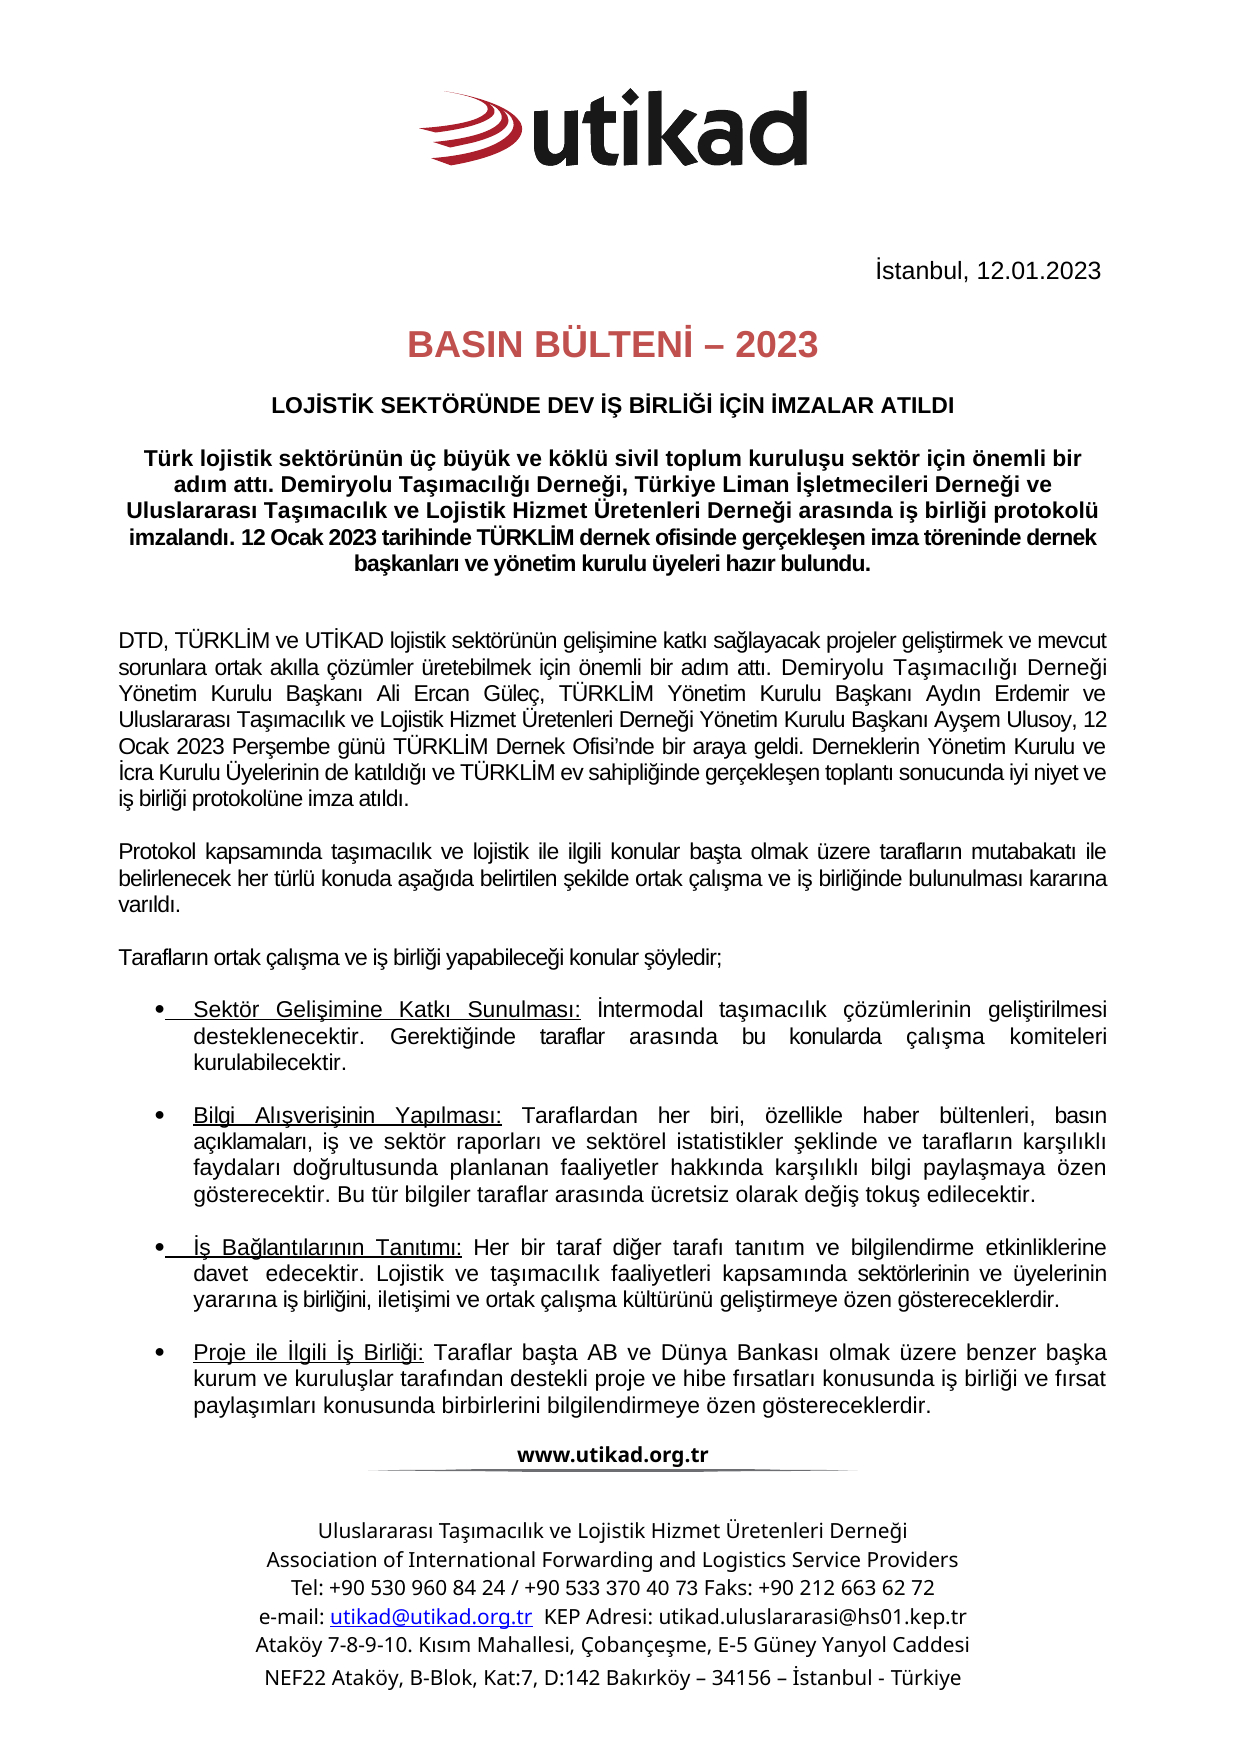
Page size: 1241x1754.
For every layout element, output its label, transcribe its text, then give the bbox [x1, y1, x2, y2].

list Bilgi Alışverişinin Yapılması: Taraflardan her biri, özellikle haber bültenleri, basın açıklamaları, iş ve sektör raporları ve sektörel istatistikler şeklinde ve tarafların karşılıklı faydaları doğrultusunda planlanan faaliyetler hakkında karşılıklı bilgi paylaşmaya özen gösterecektir. Bu tür bilgiler taraflar arasında ücretsiz olarak değiş tokuş edilecektir. [156, 1102, 1107, 1207]
text Protokol kapsamında taşımacılık ve lojistik ile ilgili konular başta olmak üzere tarafların mutabakatı ile belirlenecek her türlü konuda aşağıda belirtilen şekilde ortak çalışma ve iş birliğinde bulunulması kararına varıldı. [118, 838, 1107, 917]
list Proje ile İlgili İş Birliği: Taraflar başta AB ve Dünya Bankası olmak üzere benzer başka kurum ve kuruluşlar tarafından destekli proje ve hibe fırsatları konusunda iş birliği ve fırsat paylaşımları konusunda birbirlerini bilgilendirmeye özen göstereceklerdir. [156, 1339, 1107, 1418]
text Türk lojistik sektörünün üç büyük ve köklü sivil toplum kuruluşu sektör için önemli bir adım attı. Demiryolu Taşımacılığı Derneği, Türkiye Liman İşletmecileri Derneği ve Uluslararası Taşımacılık ve Lojistik Hizmet Üretenleri Derneği arasında iş birliği protokolü imzalandı. 12 Ocak 2023 tarihinde TÜRKLİM dernek ofisinde gerçekleşen imza töreninde dernek başkanları ve yönetim kurulu üyeleri hazır bulundu. [118, 444, 1107, 576]
text Tarafların ortak çalışma ve iş birliği yapabileceği konular şöyledir; [118, 943, 1107, 970]
list Sektör Gelişimine Katkı Sunulması: İntermodal taşımacılık çözümlerinin geliştirilmesi desteklenecektir. Gerektiğinde taraflar arasında bu konularda çalışma komiteleri kurulabilecektir. [156, 996, 1107, 1075]
text DTD, TÜRKLİM ve UTİKAD lojistik sektörünün gelişimine katkı sağlayacak projeler geliştirmek ve mevcut sorunlara ortak akılla çözümler üretebilmek için önemli bir adım attı. Demiryolu Taşımacılığı Derneği Yönetim Kurulu Başkanı Ali Ercan Güleç, TÜRKLİM Yönetim Kurulu Başkanı Aydın Erdemir ve Uluslararası Taşımacılık ve Lojistik Hizmet Üretenleri Derneği Yönetim Kurulu Başkanı Ayşem Ulusoy, 12 Ocak 2023 Perşembe günü TÜRKLİM Dernek Ofisi’nde bir araya geldi. Derneklerin Yönetim Kurulu ve İcra Kurulu Üyelerinin de katıldığı ve TÜRKLİM ev sahipliğinde gerçekleşen toplantı sonucunda iyi niyet ve iş birliği protokolüne imza atıldı. [118, 627, 1107, 812]
list İş Bağlantılarının Tanıtımı: Her bir taraf diğer tarafı tanıtım ve bilgilendirme etkinliklerine davet edecektir. Lojistik ve taşımacılık faaliyetleri kapsamında sektörlerinin ve üyelerinin yararına iş birliğini, iletişimi ve ortak çalışma kültürünü geliştirmeye özen göstereceklerdir. [156, 1233, 1107, 1312]
text LOJİSTİK SEKTÖRÜNDE DEV İŞ BİRLİĞİ İÇİN İMZALAR ATILDI [118, 392, 1107, 418]
text İstanbul, 12.01.2023 [118, 256, 1107, 285]
text BASIN BÜLTENİ – 2023 [118, 322, 1107, 365]
